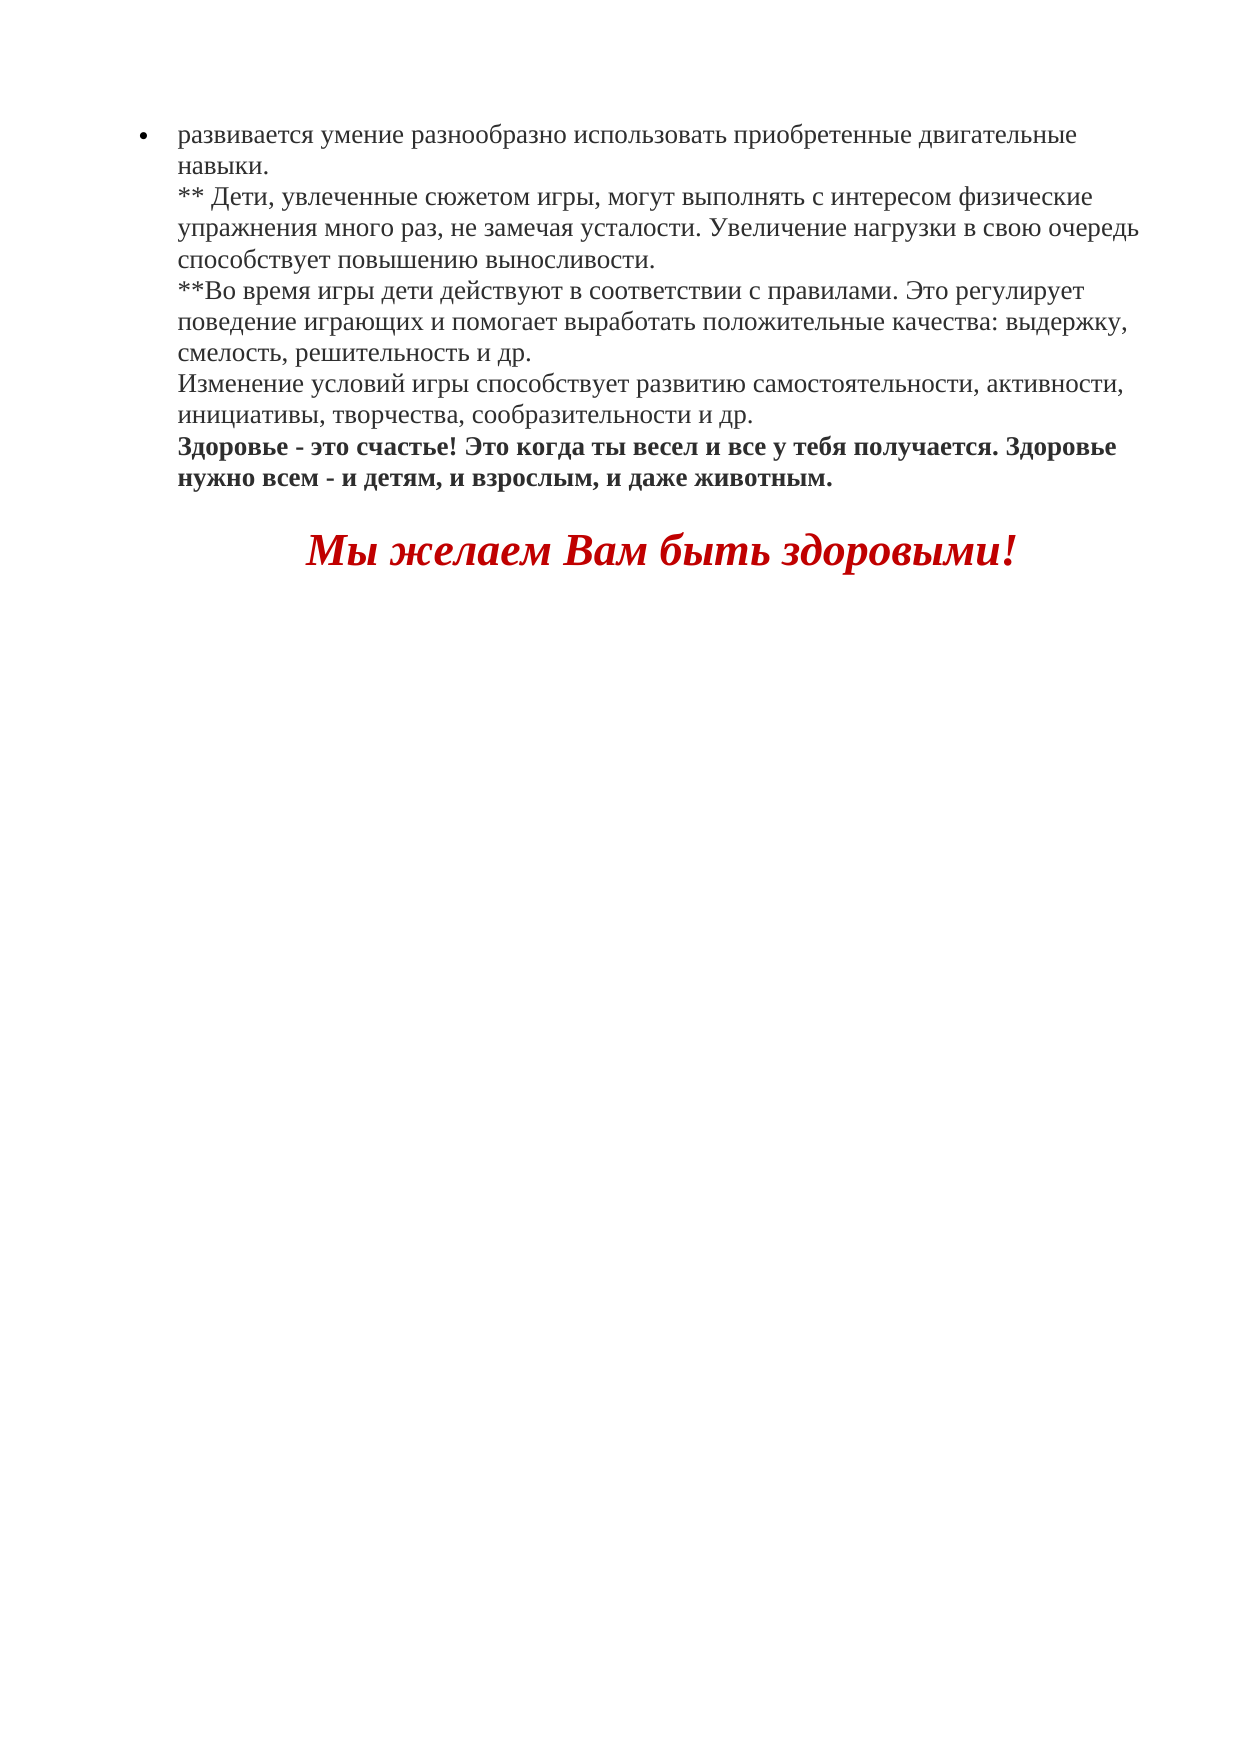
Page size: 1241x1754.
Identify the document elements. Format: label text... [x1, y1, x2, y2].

text Мы желаем Вам быть здоровыми! [177, 522, 1152, 575]
text Здоровье - это счастье! Это когда ты весел и все у тебя получается. Здоровье нужно всем - и детям, и взрослым, и даже животным. [177, 429, 1152, 492]
list развивается умение разнообразно использовать приобретенные двигательные навыки. [140, 118, 1152, 180]
text Изменение условий игры способствует развитию самостоятельности, активности, инициативы, творчества, сообразительности и др. [177, 367, 1152, 429]
text ** Дети, увлеченные сюжетом игры, могут выполнять с интересом физические упражнения много раз, не замечая усталости. Увеличение нагрузки в свою очередь способствует повышению выносливости. [177, 180, 1152, 274]
text **Во время игры дети действуют в соответствии с правилами. Это регулирует поведение играющих и помогает выработать положительные качества: выдержку, смелость, решительность и др. [177, 274, 1152, 367]
